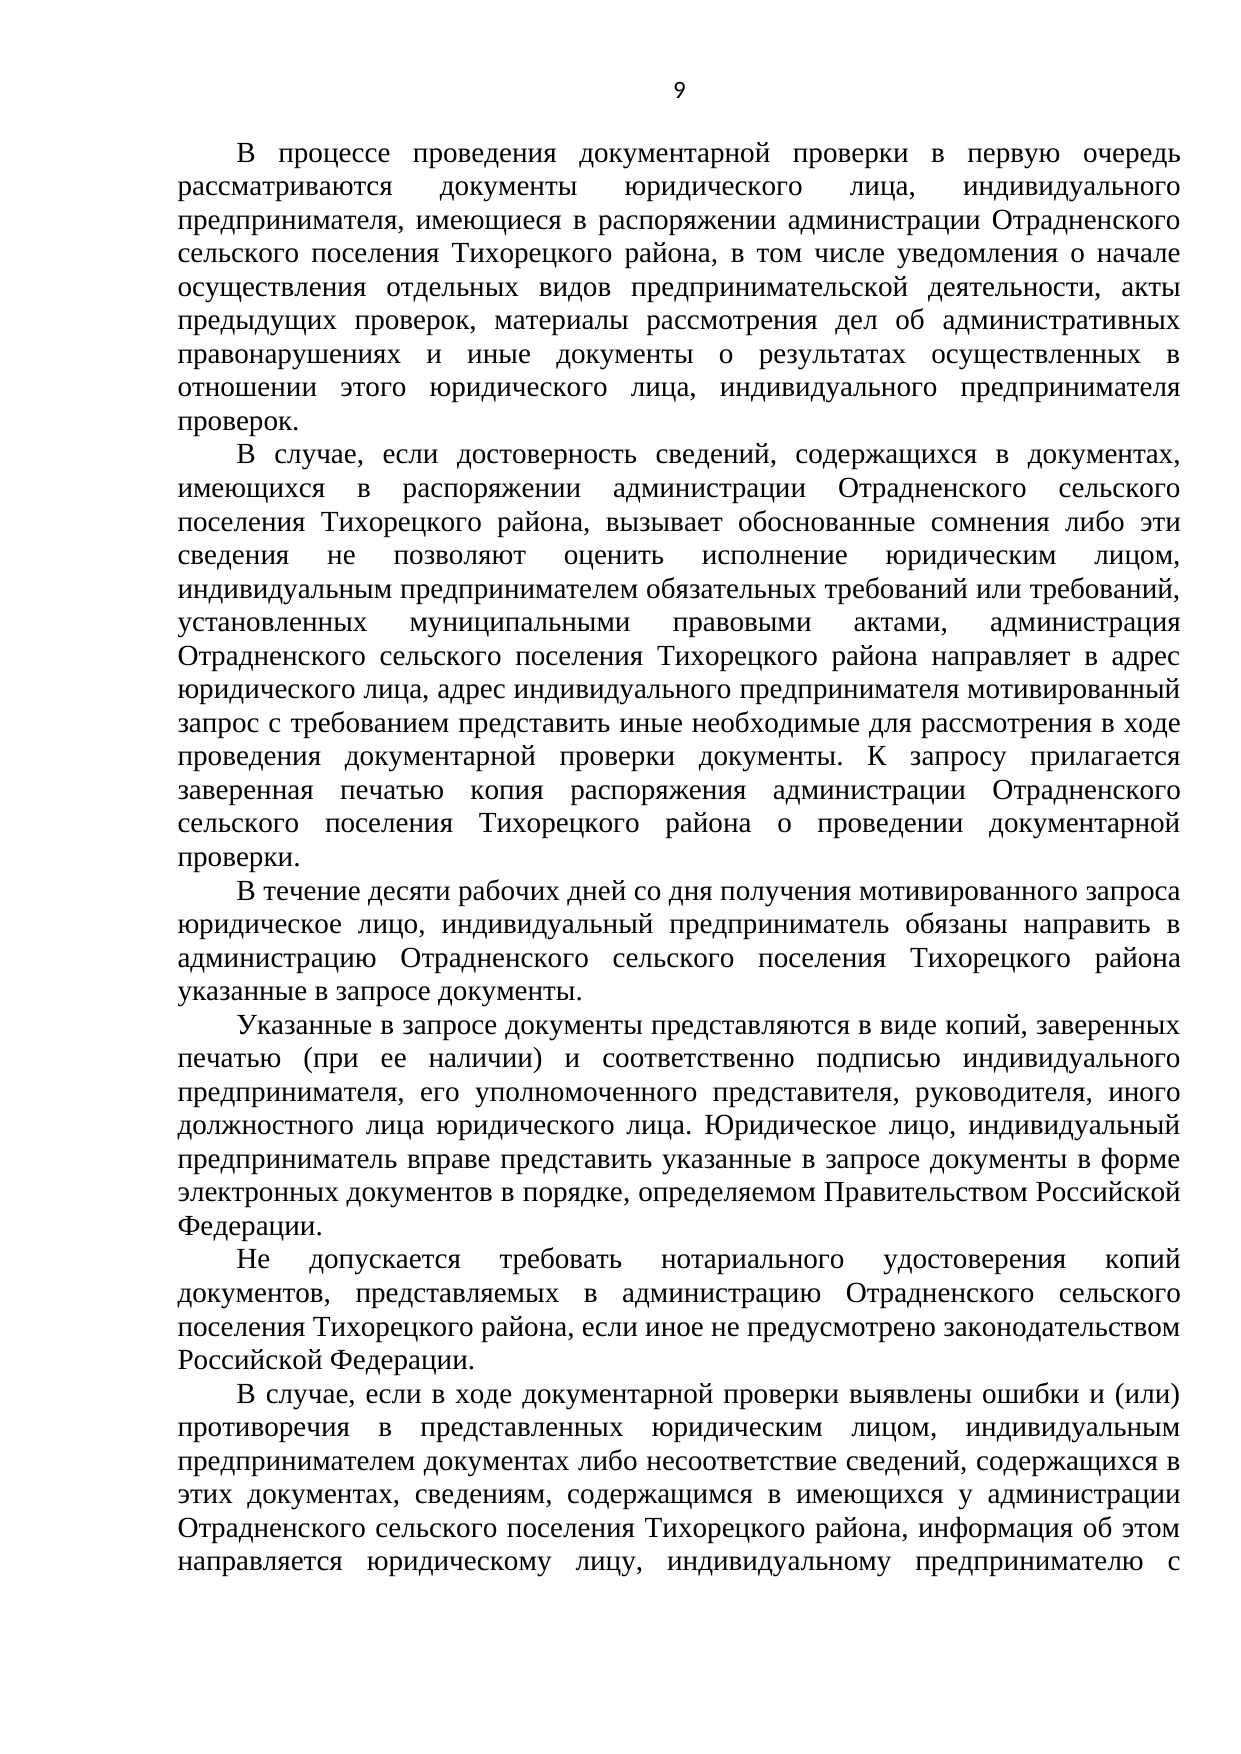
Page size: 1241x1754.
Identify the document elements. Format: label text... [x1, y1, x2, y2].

text В процессе проведения документарной проверки в первую очередь рассматриваются документы юридического лица, индивидуального предпринимателя, имеющиеся в распоряжении администрации Отрадненского сельского поселения Тихорецкого района, в том числе уведомления о начале осуществления отдельных видов предпринимательской деятельности, акты предыдущих проверок, материалы рассмотрения дел об административных правонарушениях и иные документы о результатах осуществленных в отношении этого юридического лица, индивидуального предпринимателя проверок. [177, 135, 1181, 437]
text В случае, если достоверность сведений, содержащихся в документах, имеющихся в распоряжении администрации Отрадненского сельского поселения Тихорецкого района, вызывает обоснованные сомнения либо эти сведения не позволяют оценить исполнение юридическим лицом, индивидуальным предпринимателем обязательных требований или требований, установленных муниципальными правовыми актами, администрация Отрадненского сельского поселения Тихорецкого района направляет в адрес юридического лица, адрес индивидуального предпринимателя мотивированный запрос с требованием представить иные необходимые для рассмотрения в ходе проведения документарной проверки документы. К запросу прилагается заверенная печатью копия распоряжения администрации Отрадненского сельского поселения Тихорецкого района о проведении документарной проверки. [177, 437, 1181, 873]
text Не допускается требовать нотариального удостоверения копий документов, представляемых в администрацию Отрадненского сельского поселения Тихорецкого района, если иное не предусмотрено законодательством Российской Федерации. [177, 1242, 1181, 1376]
text Указанные в запросе документы представляются в виде копий, заверенных печатью (при ее наличии) и соответственно подписью индивидуального предпринимателя, его уполномоченного представителя, руководителя, иного должностного лица юридического лица. Юридическое лицо, индивидуальный предприниматель вправе представить указанные в запросе документы в форме электронных документов в порядке, определяемом Правительством Российской Федерации. [177, 1007, 1181, 1242]
text В течение десяти рабочих дней со дня получения мотивированного запроса юридическое лицо, индивидуальный предприниматель обязаны направить в администрацию Отрадненского сельского поселения Тихорецкого района указанные в запросе документы. [177, 873, 1181, 1007]
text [177, 1376, 1181, 1577]
